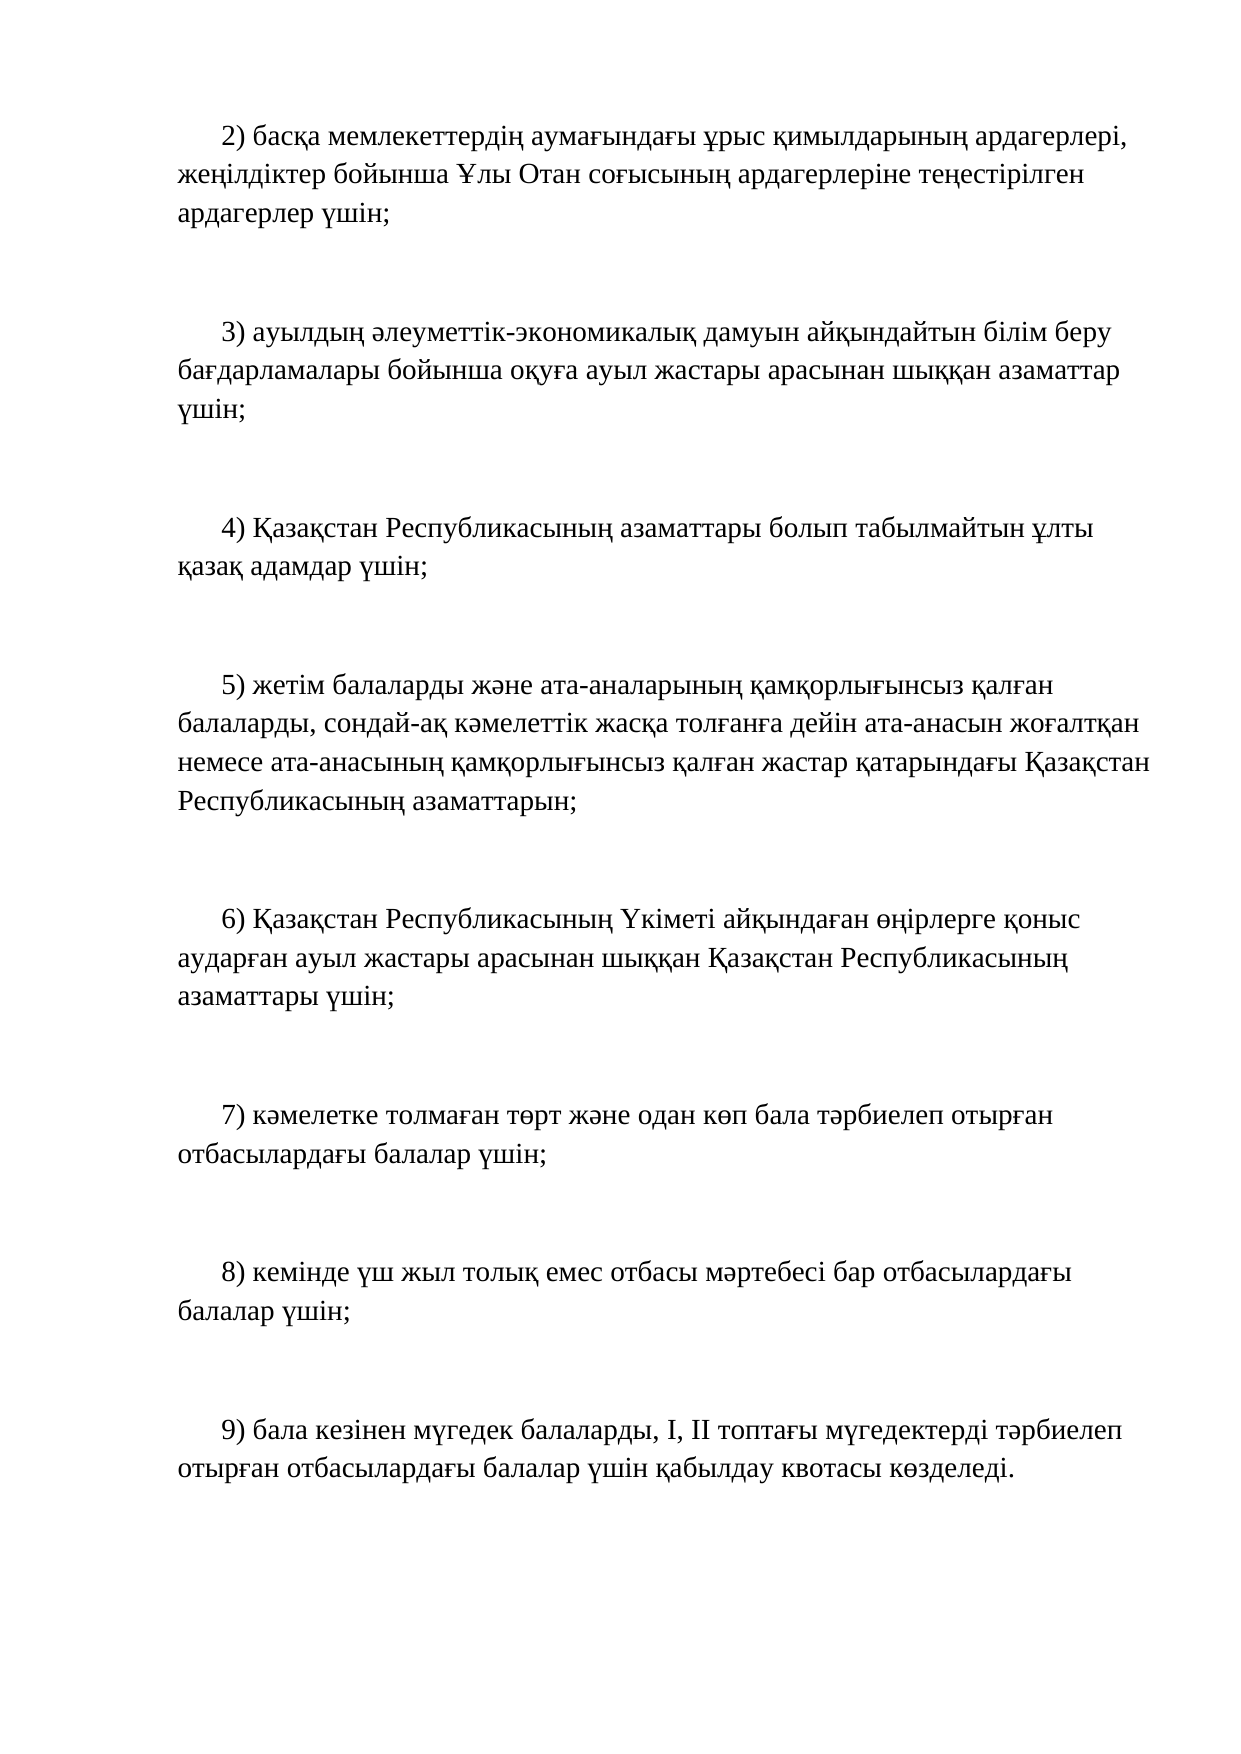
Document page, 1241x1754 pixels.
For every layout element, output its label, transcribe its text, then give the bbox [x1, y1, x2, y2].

text 3) ауылдың әлеуметтік-экономикалық дамуын айқындайтын білім беру бағдарламалары бойынша оқуға ауыл жастары арасынан шыққан азаматтар үшін; [177, 314, 1152, 424]
text 9) бала кезінен мүгедек балаларды, І, ІІ топтағы мүгедектерді тәрбиелеп отырған отбасылардағы балалар үшін қабылдау квотасы көзделеді. [177, 1412, 1152, 1484]
text 5) жетім балаларды және ата-аналарының қамқорлығынсыз қалған балаларды, сондай-ақ кәмелеттік жасқа толғанға дейін ата-анасын жоғалтқан немесе ата-анасының қамқорлығынсыз қалған жастар қатарындағы Қазақстан Республикасының азаматтарын; [177, 667, 1152, 816]
text 7) кәмелетке толмаған төрт және одан көп бала тәрбиелеп отырған отбасылардағы балалар үшін; [177, 1097, 1152, 1169]
text 6) Қазақстан Республикасының Үкіметі айқындаған өңірлерге қоныс аударған ауыл жастары арасынан шыққан Қазақстан Республикасының азаматтары үшін; [177, 901, 1152, 1012]
text 8) кемінде үш жыл толық емес отбасы мәртебесі бар отбасылардағы балалар үшін; [177, 1254, 1152, 1327]
text 2) басқа мемлекеттердiң аумағындағы ұрыс қимылдарының ардагерлері, жеңілдіктер бойынша Ұлы Отан соғысының ардагерлеріне теңестірілген ардагерлер үшін; [177, 118, 1152, 229]
text 4) Қазақстан Республикасының азаматтары болып табылмайтын ұлты қазақ адамдар үшін; [177, 510, 1152, 582]
